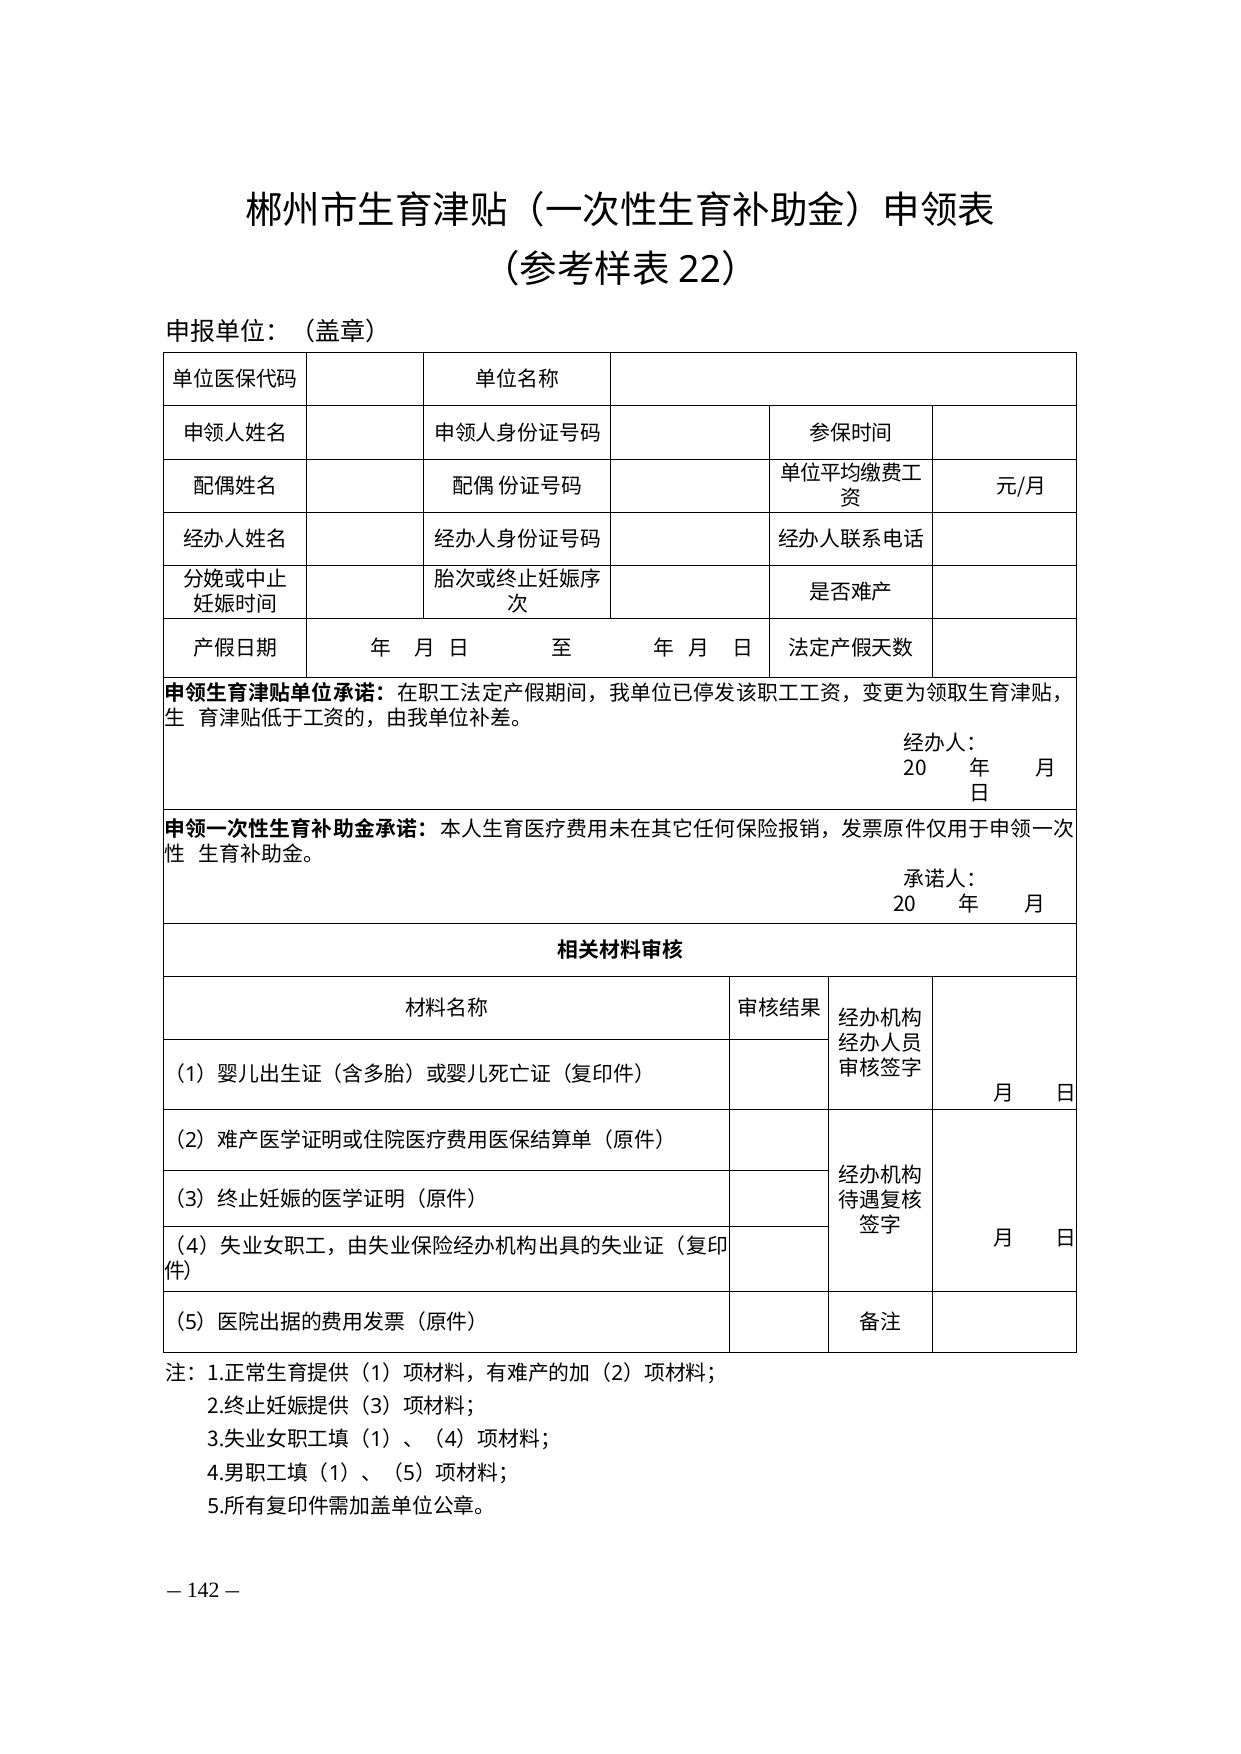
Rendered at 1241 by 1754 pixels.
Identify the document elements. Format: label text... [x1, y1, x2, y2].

text （参考样表 22） [165, 236, 1075, 294]
table_cell [611, 460, 769, 512]
table_cell 年 月 日 [307, 619, 513, 677]
table_cell 申领人姓名 [164, 406, 306, 458]
text 5.所有复印件需加盖单位公章。 [165, 1487, 1075, 1520]
table_cell [730, 1227, 828, 1291]
table_cell 配偶 份证号码 [424, 460, 610, 512]
table_cell [307, 566, 423, 618]
text 3.失业女职工填（1）、（4）项材料； [165, 1420, 1075, 1453]
table_cell 备注 [829, 1292, 932, 1352]
table_cell 审核结果 [730, 977, 828, 1039]
table_cell 申领人身份证号码 [424, 406, 610, 458]
text 郴州市生育津贴（一次性生育补助金）申领表 [165, 177, 1075, 236]
table_cell 法定产假天数 [770, 619, 932, 677]
text 2.终止妊娠提供（3）项材料； [165, 1387, 1075, 1420]
table_cell [730, 1171, 828, 1226]
table_cell （2）难产医学证明或住院医疗费用医保结算单（原件） [164, 1110, 729, 1170]
table_cell [933, 619, 1076, 677]
table_cell [611, 566, 769, 618]
table_cell 至 [513, 619, 611, 677]
table_cell [307, 513, 423, 565]
table_cell 年 月 日 [611, 619, 769, 677]
table_cell 是否难产 [770, 566, 932, 618]
table_cell 配偶姓名 [164, 460, 306, 512]
table_cell 经办机构经办人员审核签字 [829, 977, 932, 1108]
table_cell [933, 406, 1076, 458]
table_cell 月 日 [933, 1110, 1076, 1291]
table_cell [307, 460, 423, 512]
table_cell [933, 1292, 1076, 1352]
table_cell [933, 566, 1076, 618]
table_cell [730, 1110, 828, 1170]
table_cell （1）婴儿出生证（含多胎）或婴儿死亡证（复印件） [164, 1040, 729, 1108]
table_header 单位医保代码 [164, 353, 306, 405]
table_cell [307, 406, 423, 458]
table_cell [611, 513, 769, 565]
table_cell [933, 513, 1076, 565]
table_header [611, 353, 1076, 405]
table_cell （3）终止妊娠的医学证明（原件） [164, 1171, 729, 1226]
table_cell [730, 1040, 828, 1108]
table_cell 相关材料审核 [164, 924, 1076, 976]
text 注：1.正常生育提供（1）项材料，有难产的加（2）项材料； [165, 1353, 1075, 1387]
table_cell 材料名称 [164, 977, 729, 1039]
table_cell （4）失业女职工，由失业保险经办机构出具的失业证（复印件） [164, 1227, 729, 1291]
text 申报单位：（盖章） [165, 294, 1075, 352]
table_cell [611, 406, 769, 458]
table_cell 申领生育津贴单位承诺：在职工法定产假期间，我单位已停发该职工工资，变更为领取生育津贴，生 育津贴低于工资的，由我单位补差。 经办人： 20 年 月 日 [164, 678, 1076, 808]
table_cell 单位平均缴费工资 [770, 460, 932, 512]
text 4.男职工填（1）、（5）项材料； [165, 1453, 1075, 1487]
table_cell 参保时间 [770, 406, 932, 458]
table_cell 分娩或中止 妊娠时间 [164, 566, 306, 618]
table_cell 经办人姓名 [164, 513, 306, 565]
table_cell 经办人身份证号码 [424, 513, 610, 565]
table_cell [730, 1292, 828, 1352]
table_header [307, 353, 423, 405]
table_cell 经办人联系电话 [770, 513, 932, 565]
table_header 单位名称 [424, 353, 610, 405]
table_cell （5）医院出据的费用发票（原件） [164, 1292, 729, 1352]
table_cell 申领一次性生育补助金承诺：本人生育医疗费用未在其它任何保险报销，发票原件仅用于申领一次性 生育补助金。 承诺人： 20 年 月 日 [164, 810, 1076, 923]
table_cell 产假日期 [164, 619, 306, 677]
table_cell 胎次或终止妊娠序次 [424, 566, 610, 618]
table_cell 月 日 [933, 977, 1076, 1108]
table_cell 经办机构待遇复核签字 [829, 1110, 932, 1291]
table_cell 元/月 [933, 460, 1076, 512]
